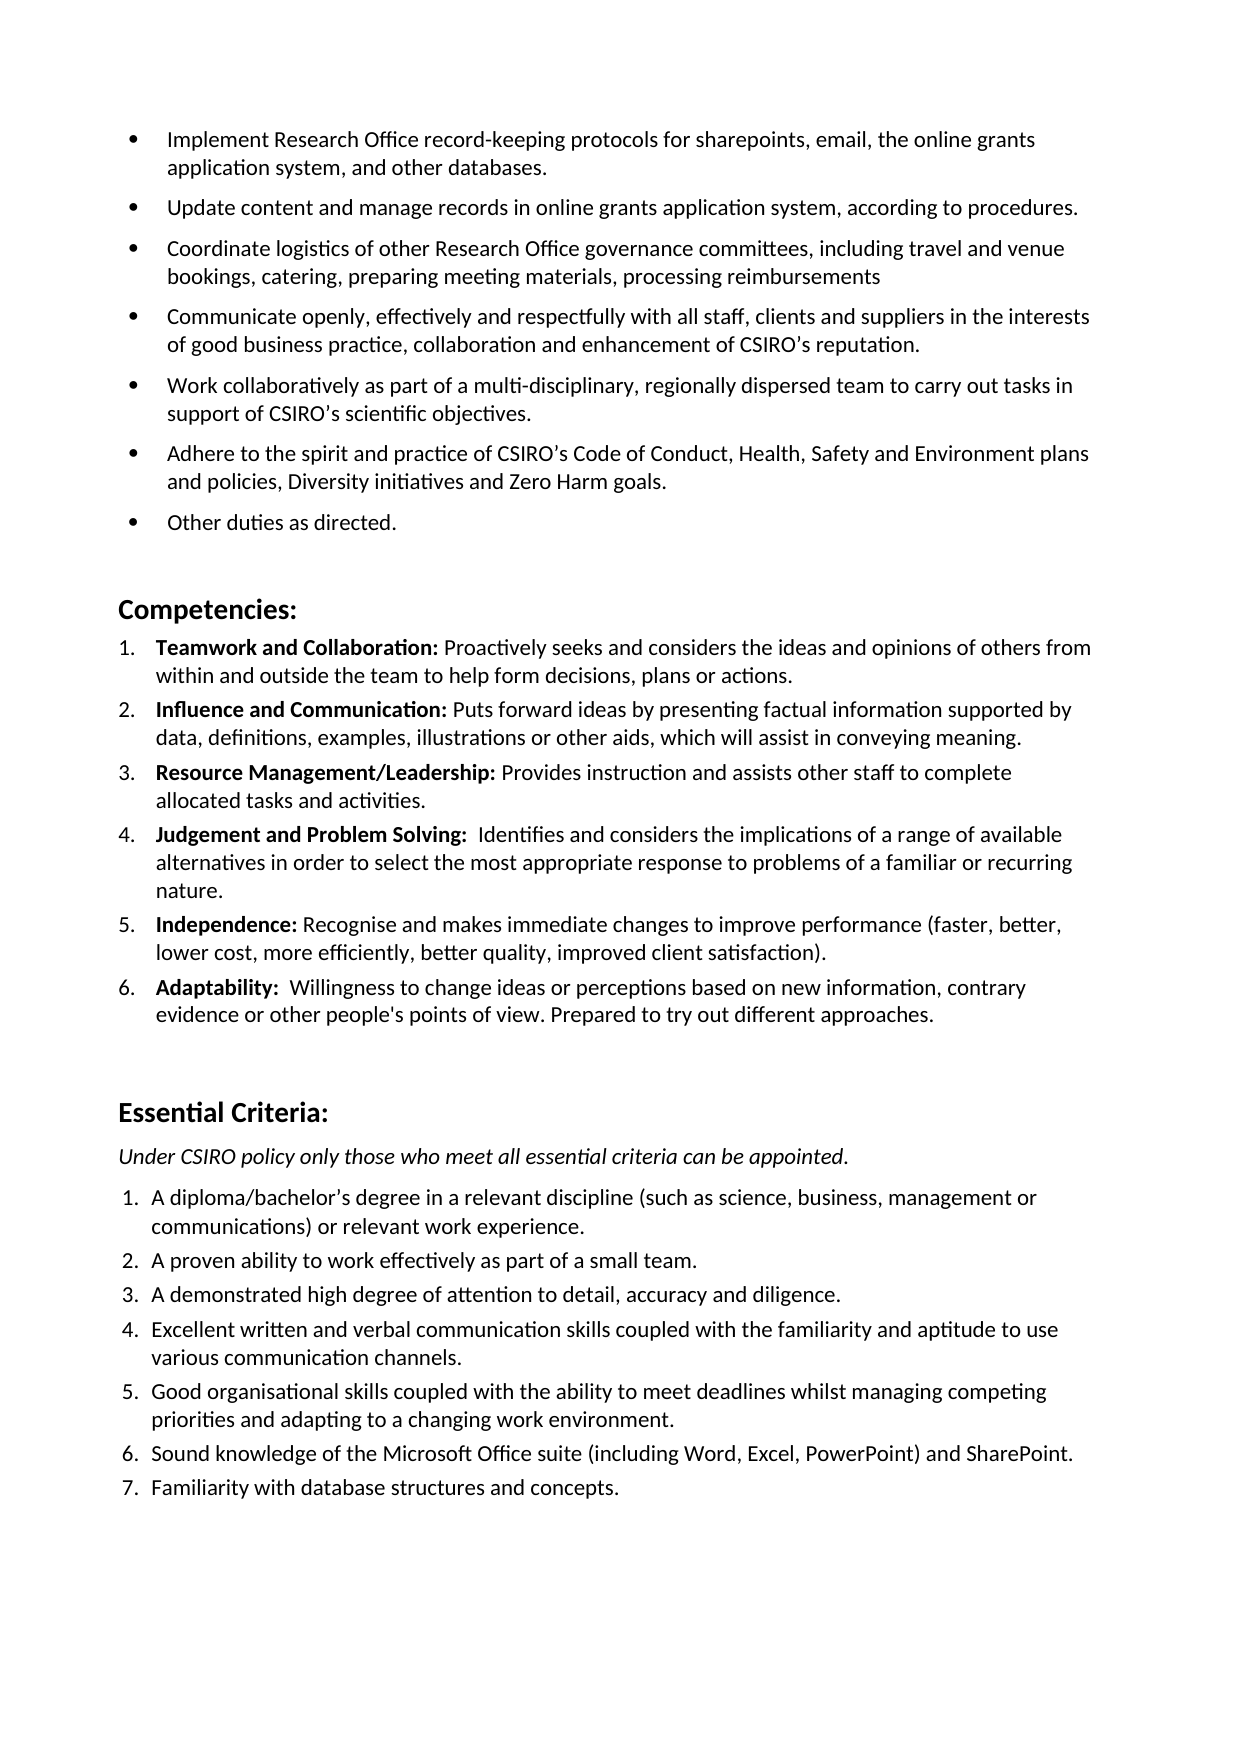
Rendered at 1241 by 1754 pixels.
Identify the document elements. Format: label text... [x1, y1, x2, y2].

list Sound knowledge of the Microsoft Office suite (including Word, Excel, PowerPoint) and SharePoint. [122, 1439, 1092, 1467]
list Adhere to the spirit and practice of CSIRO’s Code of Conduct, Health, Safety and Environment plans and policies, Diversity initiatives and Zero Harm goals. [129, 439, 1092, 496]
list Influence and Communication: Puts forward ideas by presenting factual information supported by data, definitions, examples, illustrations or other aids, which will assist in conveying meaning. [118, 695, 1092, 751]
list A proven ability to work effectively as part of a small team. [122, 1246, 1092, 1274]
list Excellent written and verbal communication skills coupled with the familiarity and aptitude to use various communication channels. [122, 1315, 1092, 1371]
list Familiarity with database structures and concepts. [122, 1473, 1092, 1502]
list Independence: Recognise and makes immediate changes to improve performance (faster, better, lower cost, more efficiently, better quality, improved client satisfaction). [118, 910, 1092, 966]
list Resource Management/Leadership: Provides instruction and assists other staff to complete allocated tasks and activities. [118, 758, 1092, 814]
subtitle Essential Criteria: [118, 1094, 1092, 1130]
list Judgement and Problem Solving: Identifies and considers the implications of a range of available alternatives in order to select the most appropriate response to problems of a familiar or recurring nature. [118, 820, 1092, 904]
list Work collaboratively as part of a multi-disciplinary, regionally dispersed team to carry out tasks in support of CSIRO’s scientific objectives. [129, 371, 1092, 427]
list Good organisational skills coupled with the ability to meet deadlines whilst managing competing priorities and adapting to a changing work environment. [122, 1377, 1092, 1433]
text Under CSIRO policy only those who meet all essential criteria can be appointed. [118, 1142, 1092, 1170]
list Teamwork and Collaboration: Proactively seeks and considers the ideas and opinions of others from within and outside the team to help form decisions, plans or actions. [118, 633, 1092, 689]
list Implement Research Office record-keeping protocols for sharepoints, email, the online grants application system, and other databases. [129, 125, 1092, 181]
list A demonstrated high degree of attention to detail, accuracy and diligence. [122, 1280, 1092, 1308]
list Adaptability: Willingness to change ideas or perceptions based on new information, contrary evidence or other people's points of view. Prepared to try out different approaches. [118, 973, 1092, 1029]
list Communicate openly, effectively and respectfully with all staff, clients and suppliers in the interests of good business practice, collaboration and enhancement of CSIRO’s reputation. [129, 302, 1092, 358]
list Coordinate logistics of other Research Office governance committees, including travel and venue bookings, catering, preparing meeting materials, processing reimbursements [129, 234, 1092, 290]
list Update content and manage records in online grants application system, according to procedures. [129, 193, 1092, 221]
list Other duties as directed. [129, 508, 1092, 536]
subtitle Competencies: [118, 591, 1092, 627]
list A diploma/bachelor’s degree in a relevant discipline (such as science, business, management or communications) or relevant work experience. [122, 1183, 1092, 1240]
